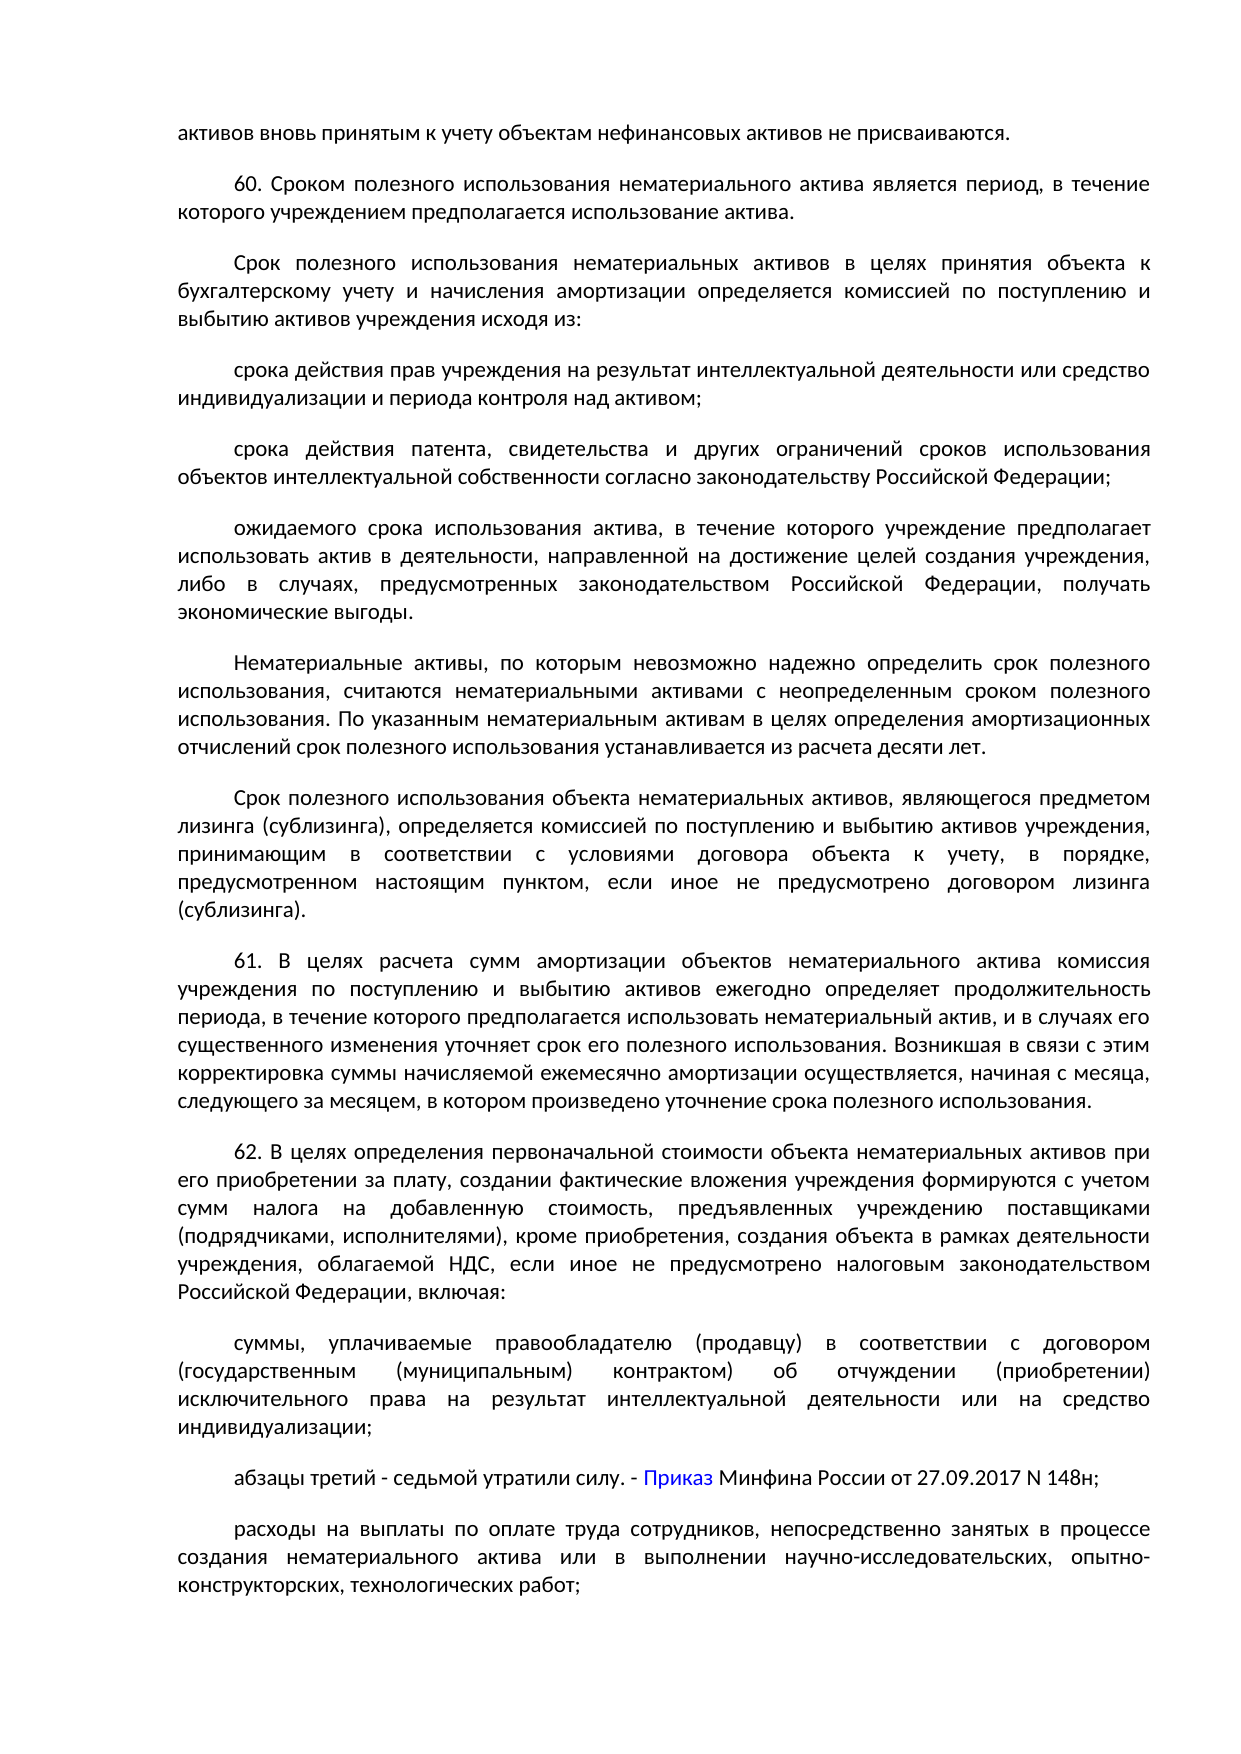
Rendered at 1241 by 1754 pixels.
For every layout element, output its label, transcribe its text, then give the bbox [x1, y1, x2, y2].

text 61. В целях расчета сумм амортизации объектов нематериального актива комиссия учреждения по поступлению и выбытию активов ежегодно определяет продолжительность периода, в течение которого предполагается использовать нематериальный актив, и в случаях его существенного изменения уточняет срок его полезного использования. Возникшая в связи с этим корректировка суммы начисляемой ежемесячно амортизации осуществляется, начиная с месяца, следующего за месяцем, в котором произведено уточнение срока полезного использования. [177, 946, 1152, 1114]
text 60. Сроком полезного использования нематериального актива является период, в течение которого учреждением предполагается использование актива. [177, 169, 1152, 225]
text Срок полезного использования объекта нематериальных активов, являющегося предметом лизинга (сублизинга), определяется комиссией по поступлению и выбытию активов учреждения, принимающим в соответствии с условиями договора объекта к учету, в порядке, предусмотренном настоящим пунктом, если иное не предусмотрено договором лизинга (сублизинга). [177, 783, 1152, 923]
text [177, 118, 1152, 146]
text ожидаемого срока использования актива, в течение которого учреждение предполагает использовать актив в деятельности, направленной на достижение целей создания учреждения, либо в случаях, предусмотренных законодательством Российской Федерации, получать экономические выгоды. [177, 513, 1152, 625]
text срока действия прав учреждения на результат интеллектуальной деятельности или средство индивидуализации и периода контроля над активом; [177, 355, 1152, 411]
text 62. В целях определения первоначальной стоимости объекта нематериальных активов при его приобретении за плату, создании фактические вложения учреждения формируются с учетом сумм налога на добавленную стоимость, предъявленных учреждению поставщиками (подрядчиками, исполнителями), кроме приобретения, создания объекта в рамках деятельности учреждения, облагаемой НДС, если иное не предусмотрено налоговым законодательством Российской Федерации, включая: [177, 1137, 1152, 1305]
text Нематериальные активы, по которым невозможно надежно определить срок полезного использования, считаются нематериальными активами с неопределенным сроком полезного использования. По указанным нематериальным активам в целях определения амортизационных отчислений срок полезного использования устанавливается из расчета десяти лет. [177, 648, 1152, 760]
text расходы на выплаты по оплате труда сотрудников, непосредственно занятых в процессе создания нематериального актива или в выполнении научно-исследовательских, опытно-конструкторских, технологических работ; [177, 1514, 1152, 1598]
text срока действия патента, свидетельства и других ограничений сроков использования объектов интеллектуальной собственности согласно законодательству Российской Федерации; [177, 434, 1152, 490]
text суммы, уплачиваемые правообладателю (продавцу) в соответствии с договором (государственным (муниципальным) контрактом) об отчуждении (приобретении) исключительного права на результат интеллектуальной деятельности или на средство индивидуализации; [177, 1328, 1152, 1440]
text Срок полезного использования нематериальных активов в целях принятия объекта к бухгалтерскому учету и начисления амортизации определяется комиссией по поступлению и выбытию активов учреждения исходя из: [177, 248, 1152, 332]
text абзацы третий - седьмой утратили силу. - Приказ Минфина России от 27.09.2017 N 148н; [177, 1463, 1152, 1491]
